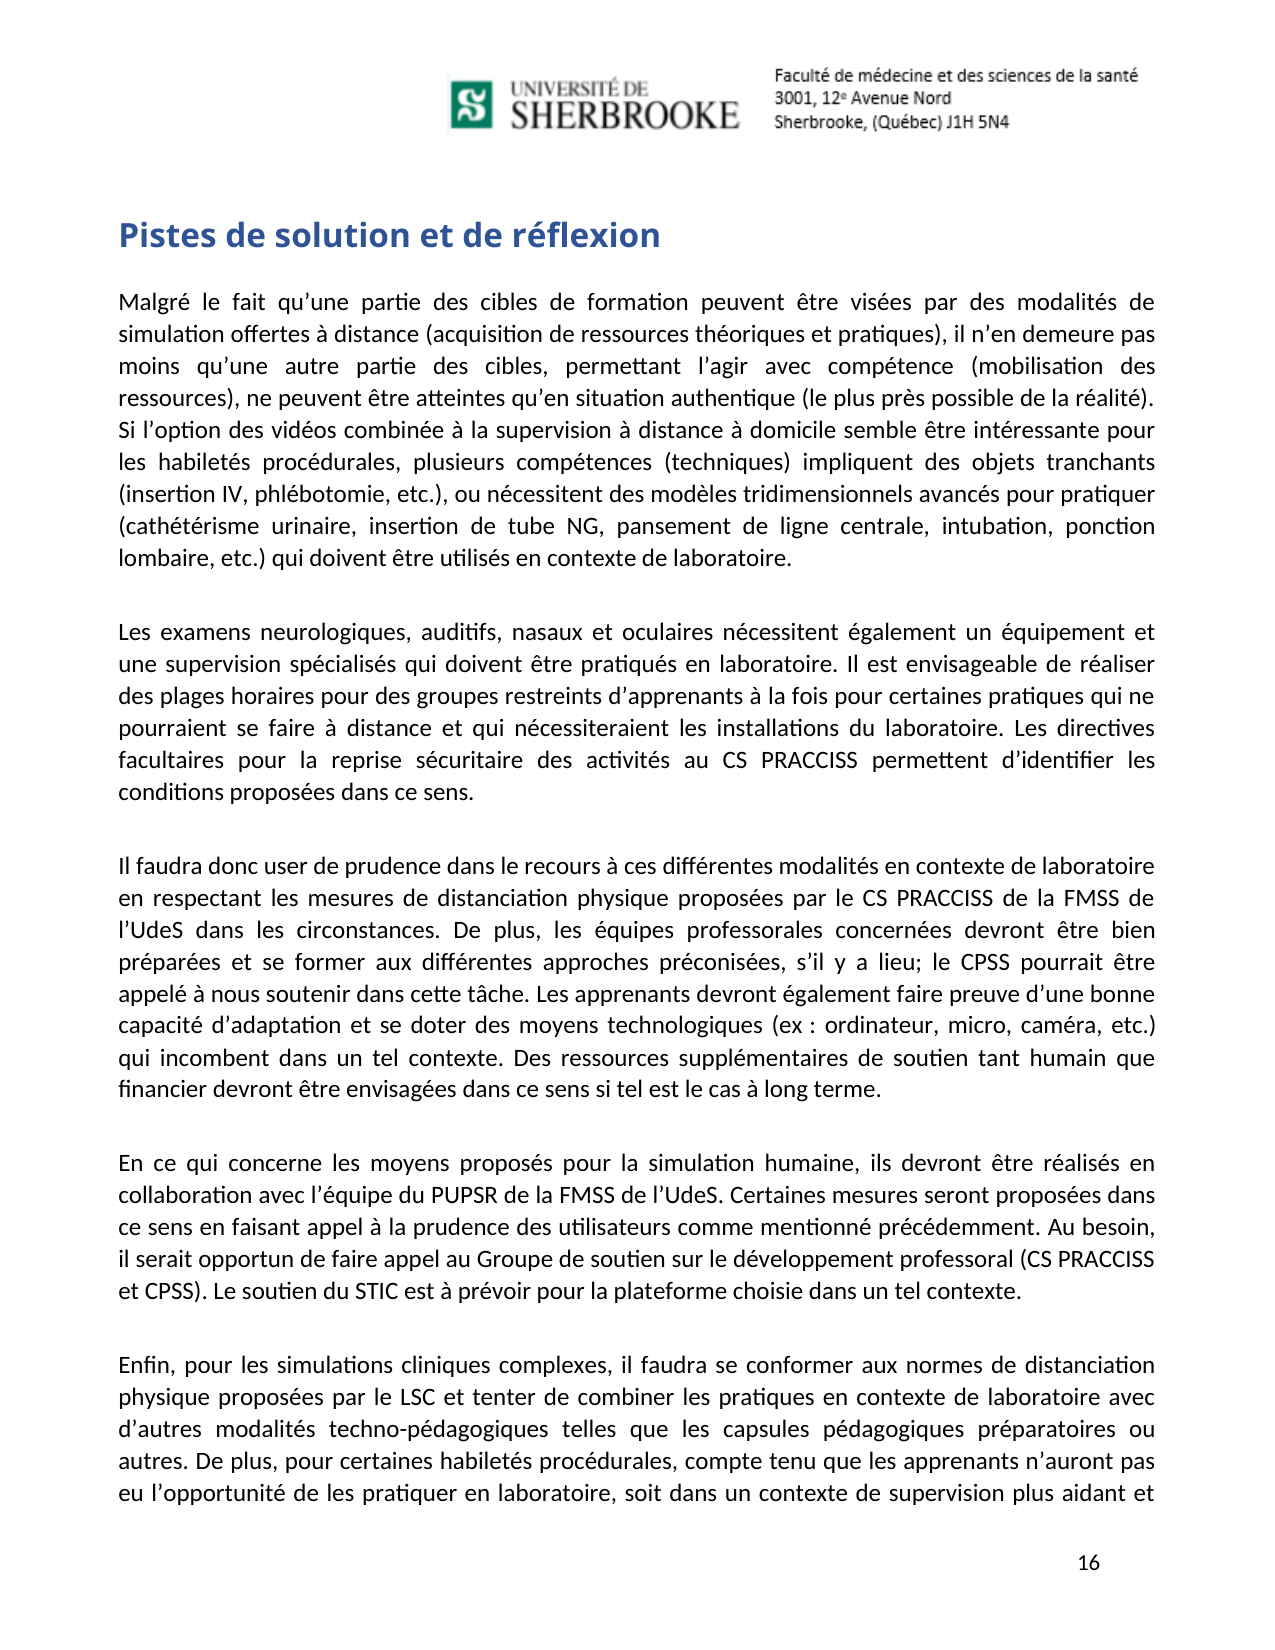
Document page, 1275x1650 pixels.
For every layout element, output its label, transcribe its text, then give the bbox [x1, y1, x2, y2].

text Les examens neurologiques, auditifs, nasaux et oculaires nécessitent également un équipement et une supervision spécialisés qui doivent être pratiqués en laboratoire. Il est envisageable de réaliser des plages horaires pour des groupes restreints d’apprenants à la fois pour certaines pratiques qui ne pourraient se faire à distance et qui nécessiteraient les installations du laboratoire. Les directives facultaires pour la reprise sécuritaire des activités au CS PRACCISS permettent d’identifier les conditions proposées dans ce sens. [118, 616, 1157, 806]
picture [439, 59, 1157, 138]
subtitle Pistes de solution et de réflexion [118, 212, 1157, 258]
text En ce qui concerne les moyens proposés pour la simulation humaine, ils devront être réalisés en collaboration avec l’équipe du PUPSR de la FMSS de l’UdeS. Certaines mesures seront proposées dans ce sens en faisant appel à la prudence des utilisateurs comme mentionné précédemment. Au besoin, il serait opportun de faire appel au Groupe de soutien sur le développement professoral (CS PRACCISS et CPSS). Le soutien du STIC est à prévoir pour la plateforme choisie dans un tel contexte. [118, 1148, 1157, 1306]
text Il faudra donc user de prudence dans le recours à ces différentes modalités en contexte de laboratoire en respectant les mesures de distanciation physique proposées par le CS PRACCISS de la FMSS de l’UdeS dans les circonstances. De plus, les équipes professorales concernées devront être bien préparées et se former aux différentes approches préconisées, s’il y a lieu; le CPSS pourrait être appelé à nous soutenir dans cette tâche. Les apprenants devront également faire preuve d’une bonne capacité d’adaptation et se doter des moyens technologiques (ex : ordinateur, micro, caméra, etc.) qui incombent dans un tel contexte. Des ressources supplémentaires de soutien tant humain que financier devront être envisagées dans ce sens si tel est le cas à long terme. [118, 850, 1157, 1104]
text Malgré le fait qu’une partie des cibles de formation peuvent être visées par des modalités de simulation offertes à distance (acquisition de ressources théoriques et pratiques), il n’en demeure pas moins qu’une autre partie des cibles, permettant l’agir avec compétence (mobilisation des ressources), ne peuvent être atteintes qu’en situation authentique (le plus près possible de la réalité). Si l’option des vidéos combinée à la supervision à distance à domicile semble être intéressante pour les habiletés procédurales, plusieurs compétences (techniques) impliquent des objets tranchants (insertion IV, phlébotomie, etc.), ou nécessitent des modèles tridimensionnels avancés pour pratiquer (cathétérisme urinaire, insertion de tube NG, pansement de ligne centrale, intubation, ponction lombaire, etc.) qui doivent être utilisés en contexte de laboratoire. [118, 286, 1157, 572]
